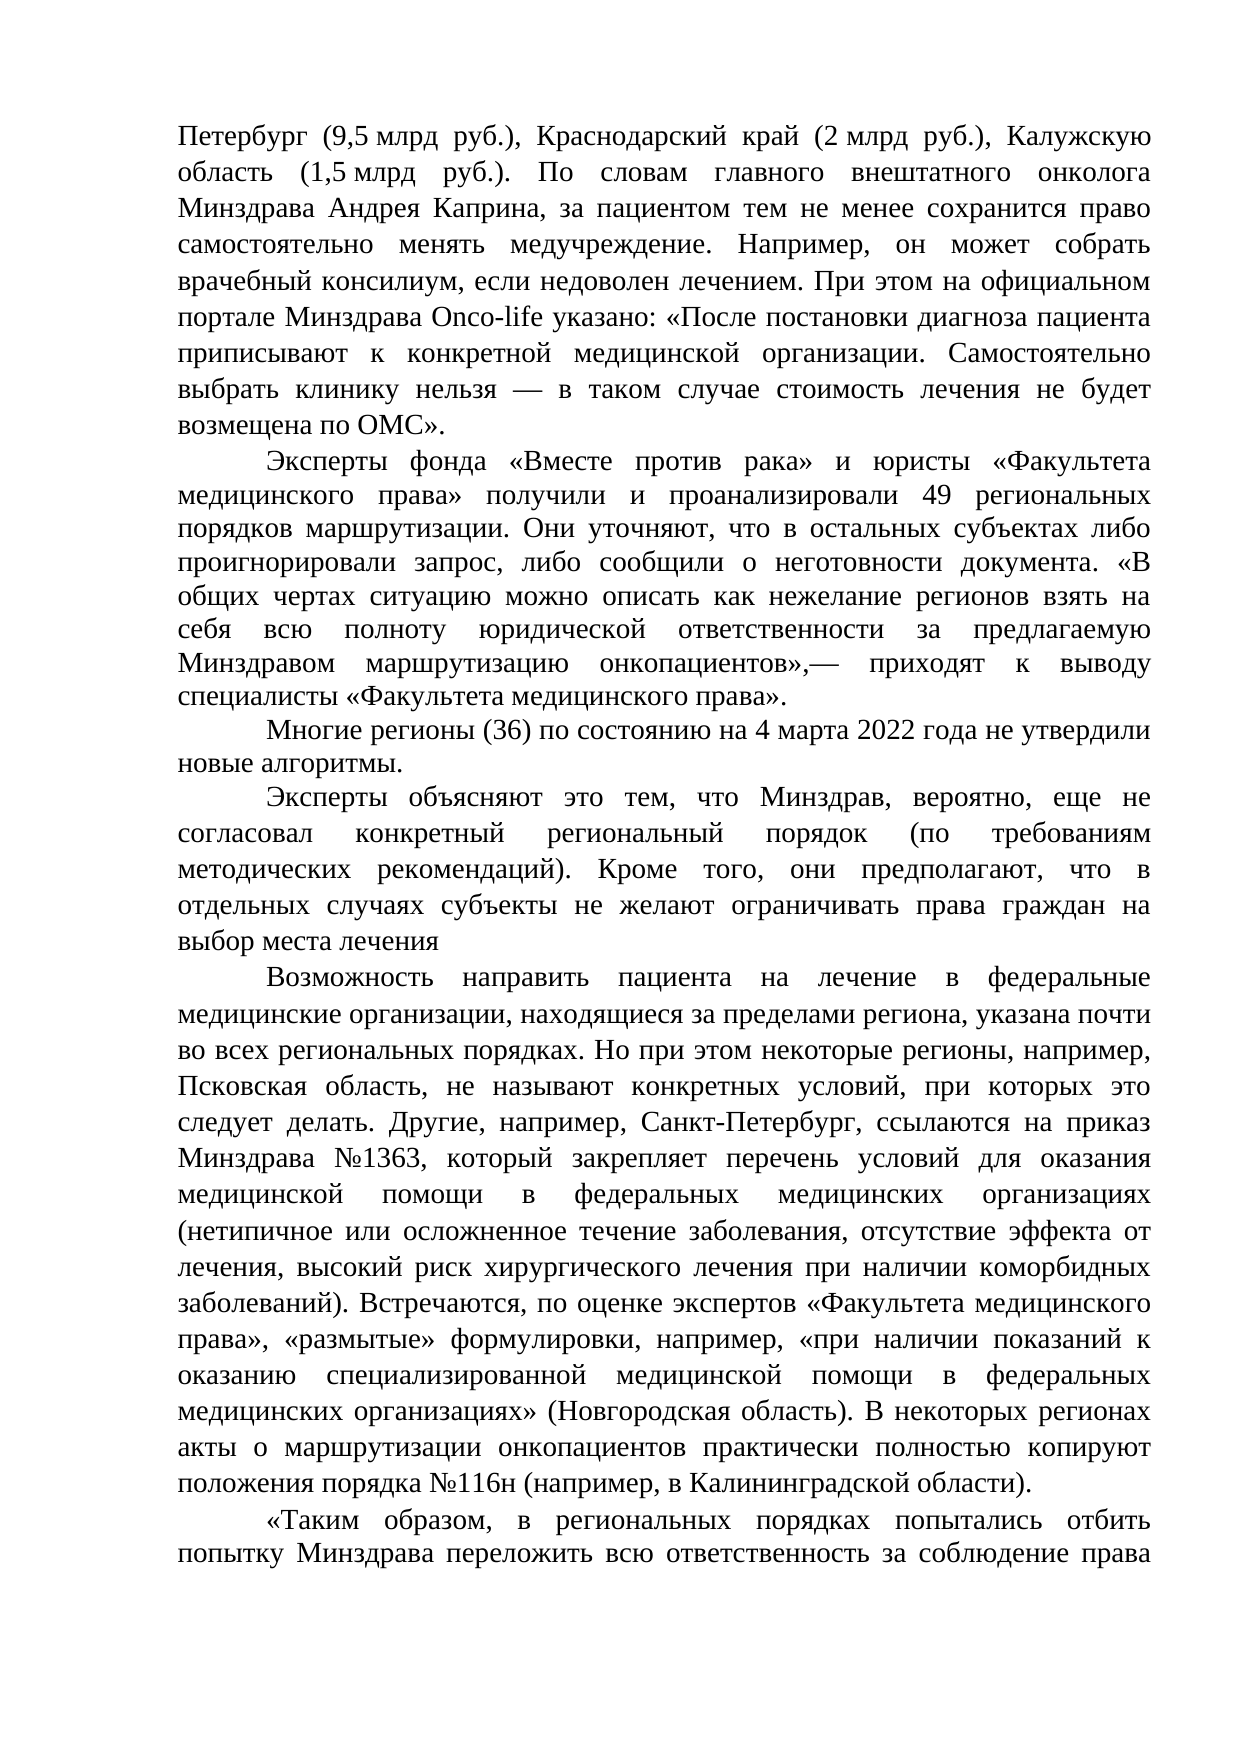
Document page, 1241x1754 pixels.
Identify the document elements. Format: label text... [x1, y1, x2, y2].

text Возможность направить пациента на лечение в федеральные медицинские организации, находящиеся за пределами региона, указана почти во всех региональных порядках. Но при этом некоторые регионы, например, Псковская область, не называют конкретных условий, при которых это следует делать. Другие, например, Санкт-Петербург, ссылаются на приказ Минздрава №1363, который закрепляет перечень условий для оказания медицинской помощи в федеральных медицинских организациях (нетипичное или осложненное течение заболевания, отсутствие эффекта от лечения, высокий риск хирургического лечения при наличии коморбидных заболеваний). Встречаются, по оценке экспертов «Факультета медицинского права», «размытые» формулировки, например, «при наличии показаний к оказанию специализированной медицинской помощи в федеральных медицинских организациях» (Новгородская область). В некоторых регионах акты о маршрутизации онкопациентов практически полностью копируют положения порядка №116н (например, в Калининградской области). [177, 959, 1152, 1499]
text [177, 1502, 1152, 1569]
text Эксперты объясняют это тем, что Минздрав, вероятно, еще не согласовал конкретный региональный порядок (по требованиям методических рекомендаций). Кроме того, они предполагают, что в отдельных случаях субъекты не желают ограничивать права граждан на выбор места лечения [177, 779, 1152, 957]
text Эксперты фонда «Вместе против рака» и юристы «Факультета медицинского права» получили и проанализировали 49 региональных порядков маршрутизации. Они уточняют, что в остальных субъектах либо проигнорировали запрос, либо сообщили о неготовности документа. «В общих чертах ситуацию можно описать как нежелание регионов взять на себя всю полноту юридической ответственности за предлагаемую Минздравом маршрутизацию онкопациентов»,— приходят к выводу специалисты «Факультета медицинского права». [177, 443, 1152, 712]
text Многие регионы (36) по состоянию на 4 марта 2022 года не утвердили новые алгоритмы. [177, 712, 1152, 779]
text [177, 118, 1152, 441]
